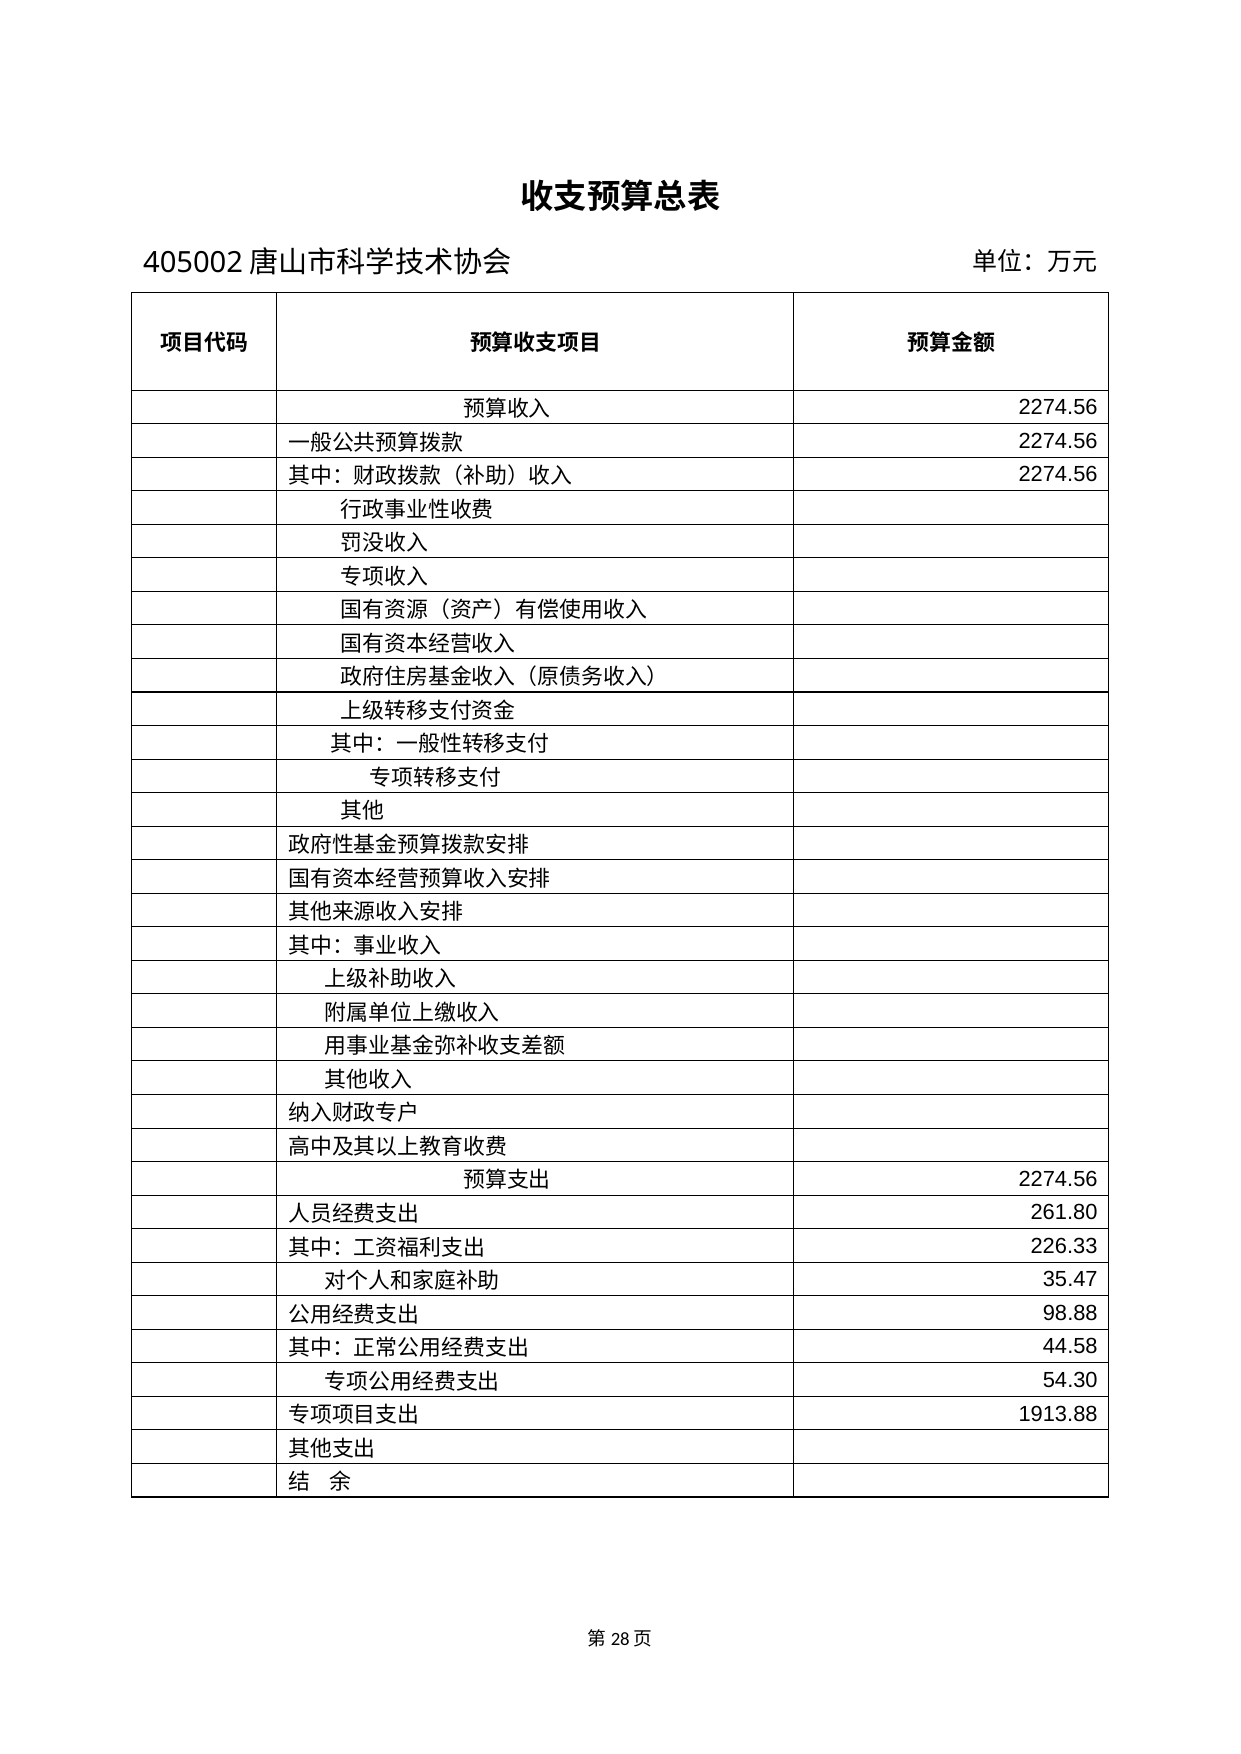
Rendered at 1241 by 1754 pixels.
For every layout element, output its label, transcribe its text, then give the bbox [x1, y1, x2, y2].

table_cell 98.88 [794, 1296, 1108, 1329]
table_cell [794, 1095, 1108, 1127]
table_cell [132, 659, 276, 691]
table_cell [132, 1129, 276, 1161]
table_cell 高中及其以上教育收费 [277, 1129, 793, 1161]
table_cell 44.58 [794, 1330, 1108, 1362]
table_cell 附属单位上缴收入 [277, 994, 793, 1027]
table_cell [132, 693, 276, 725]
table_cell 其中：正常公用经费支出 [277, 1330, 793, 1362]
table_cell [132, 1397, 276, 1429]
table_cell 公用经费支出 [277, 1296, 793, 1329]
table_cell 261.80 [794, 1196, 1108, 1228]
table_cell [132, 1095, 276, 1127]
table_cell [132, 1263, 276, 1295]
table_cell [132, 1330, 276, 1362]
table_cell 罚没收入 [277, 525, 793, 557]
table_cell [132, 1061, 276, 1094]
table_cell 专项转移支付 [277, 760, 793, 792]
table_cell [132, 491, 276, 524]
table_cell 54.30 [794, 1363, 1108, 1396]
table_cell 一般公共预算拨款 [277, 424, 793, 457]
table_cell [794, 625, 1108, 658]
table_cell [132, 760, 276, 792]
table_cell [132, 458, 276, 490]
table_cell [132, 1162, 276, 1194]
table_cell 其他 [277, 793, 793, 826]
table_cell [794, 659, 1108, 691]
table_cell 国有资本经营预算收入安排 [277, 860, 793, 893]
table_cell [132, 424, 276, 457]
table_cell [132, 1229, 276, 1262]
table_cell [794, 860, 1108, 893]
table_cell 国有资本经营收入 [277, 625, 793, 658]
table_cell 其他来源收入安排 [277, 894, 793, 926]
table_cell [794, 894, 1108, 926]
table_cell 用事业基金弥补收支差额 [277, 1028, 793, 1060]
table_cell 人员经费支出 [277, 1196, 793, 1228]
table_cell [794, 1028, 1108, 1060]
table_cell [794, 592, 1108, 624]
table_cell 对个人和家庭补助 [277, 1263, 793, 1295]
table_cell 其中：工资福利支出 [277, 1229, 793, 1262]
table_cell 纳入财政专户 [277, 1095, 793, 1127]
table_cell [132, 558, 276, 591]
table_cell [132, 1196, 276, 1228]
table_cell 2274.56 [794, 1162, 1108, 1194]
table_cell [132, 1363, 276, 1396]
table_cell [794, 525, 1108, 557]
table_cell [132, 391, 276, 423]
table_cell [132, 1430, 276, 1463]
table_cell 1913.88 [794, 1397, 1108, 1429]
table_cell [132, 625, 276, 658]
table_cell 结 余 [277, 1464, 793, 1496]
table_cell [794, 1129, 1108, 1161]
table_cell 专项收入 [277, 558, 793, 591]
table_cell 专项项目支出 [277, 1397, 793, 1429]
table_cell [794, 693, 1108, 725]
table_cell [132, 961, 276, 993]
table_cell 预算金额 [794, 293, 1108, 389]
table_cell [132, 827, 276, 859]
table_header 405002唐山市科学技术协会 [132, 227, 794, 292]
table_cell [794, 827, 1108, 859]
table_cell 政府住房基金收入（原债务收入） [277, 659, 793, 691]
table_cell [132, 894, 276, 926]
table_cell [794, 994, 1108, 1027]
table_cell [132, 1464, 276, 1496]
table_cell [132, 994, 276, 1027]
table_cell [794, 1430, 1108, 1463]
table_cell 预算收支项目 [277, 293, 793, 389]
table_cell 项目代码 [132, 293, 276, 389]
table_cell 226.33 [794, 1229, 1108, 1262]
table_cell 2274.56 [794, 391, 1108, 423]
table_cell 其他支出 [277, 1430, 793, 1463]
table_cell 上级补助收入 [277, 961, 793, 993]
table_cell [794, 927, 1108, 960]
text 收支预算总表 [187, 162, 1053, 227]
table_cell 预算收入 [277, 391, 793, 423]
table_cell [132, 1296, 276, 1329]
table_cell 政府性基金预算拨款安排 [277, 827, 793, 859]
table_cell 其他收入 [277, 1061, 793, 1094]
table_cell [794, 726, 1108, 758]
table_cell 2274.56 [794, 458, 1108, 490]
table_cell 其中：财政拨款（补助）收入 [277, 458, 793, 490]
table_cell 35.47 [794, 1263, 1108, 1295]
table_cell [132, 860, 276, 893]
table_cell 2274.56 [794, 424, 1108, 457]
table_cell [794, 558, 1108, 591]
table_cell 预算支出 [277, 1162, 793, 1194]
table_cell [794, 793, 1108, 826]
table_cell 行政事业性收费 [277, 491, 793, 524]
table_cell [794, 491, 1108, 524]
table_cell [794, 760, 1108, 792]
table_cell [132, 1028, 276, 1060]
table_cell 上级转移支付资金 [277, 693, 793, 725]
table_cell [132, 525, 276, 557]
table_cell [794, 961, 1108, 993]
table_cell [132, 793, 276, 826]
table_cell 专项公用经费支出 [277, 1363, 793, 1396]
table_cell 国有资源（资产）有偿使用收入 [277, 592, 793, 624]
table_cell 其中：一般性转移支付 [277, 726, 793, 758]
table_cell [132, 927, 276, 960]
table_cell [794, 1464, 1108, 1496]
table_cell 其中：事业收入 [277, 927, 793, 960]
table_header 单位：万元 [794, 227, 1108, 292]
table_cell [794, 1061, 1108, 1094]
table_cell [132, 726, 276, 758]
table_cell [132, 592, 276, 624]
